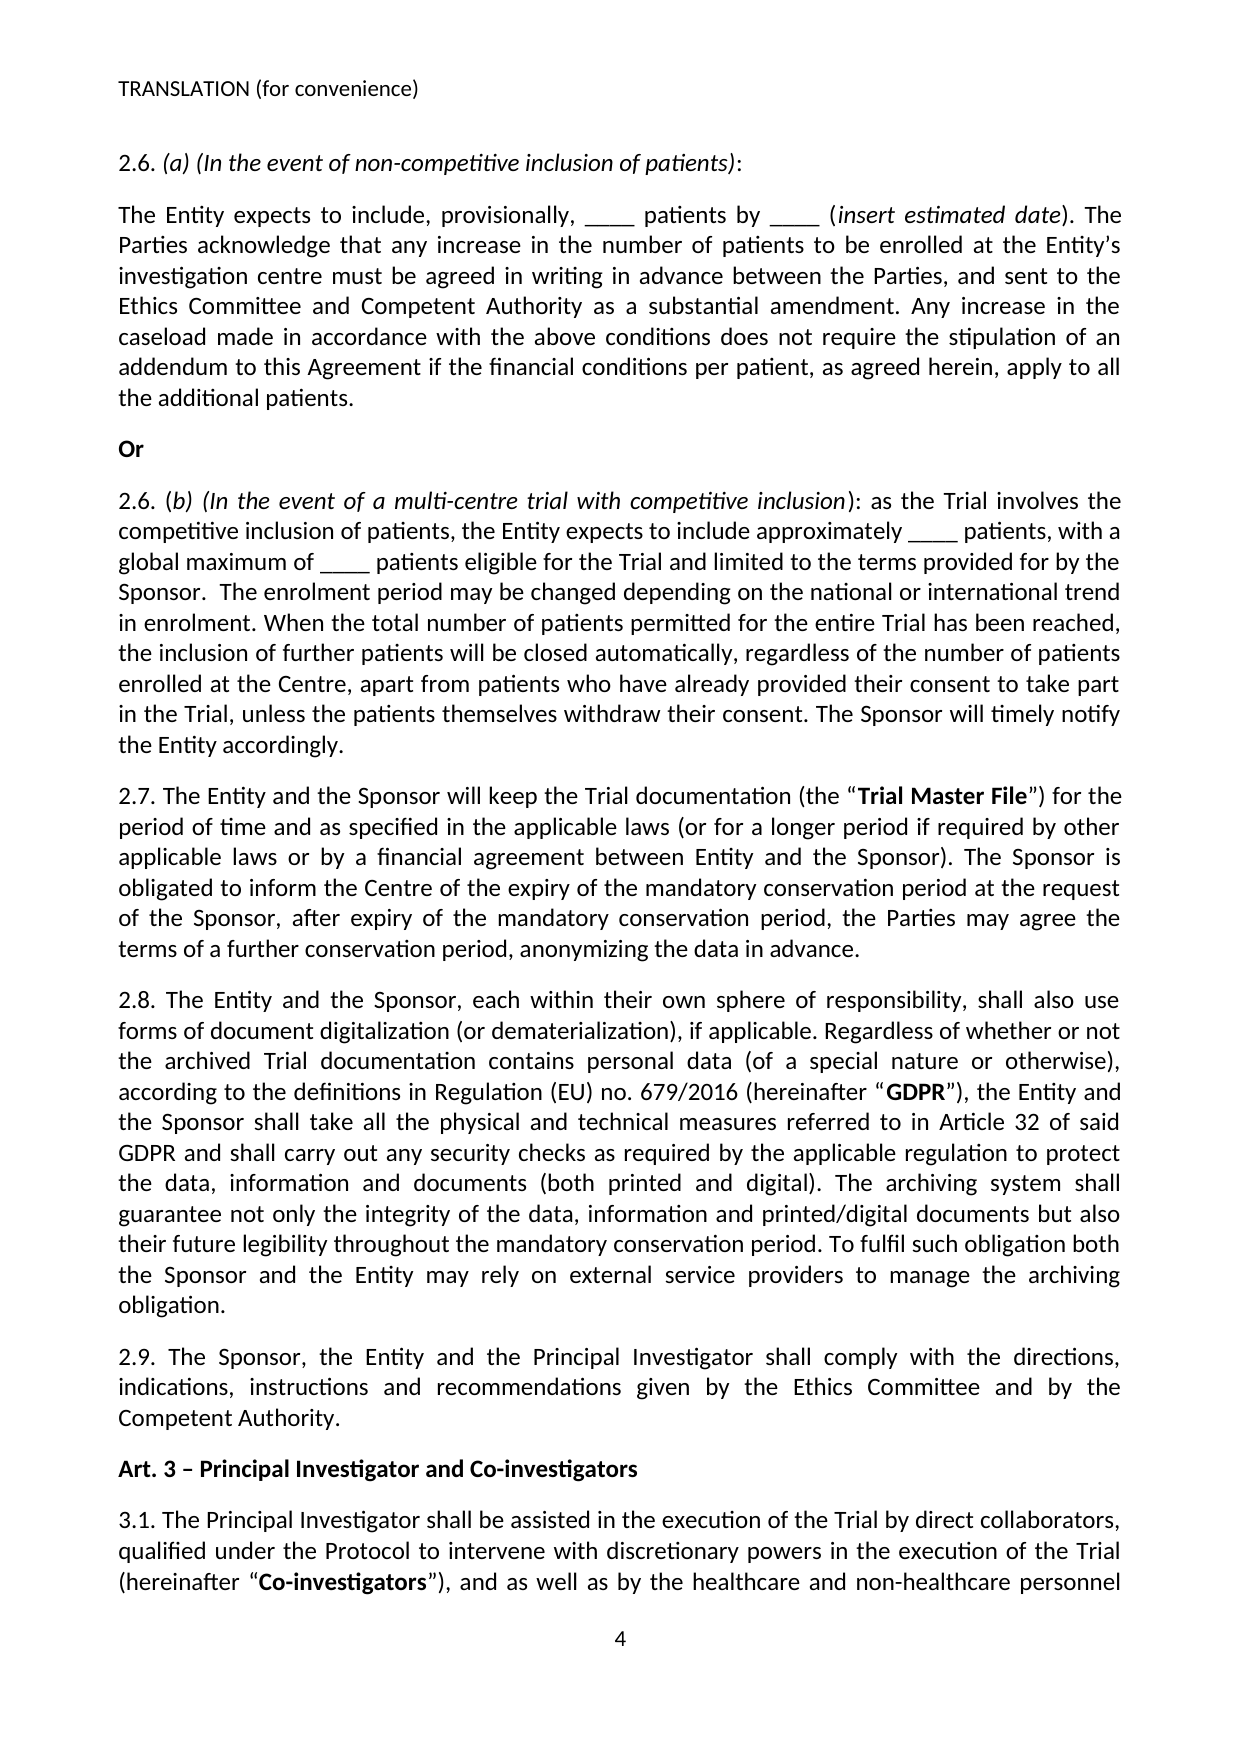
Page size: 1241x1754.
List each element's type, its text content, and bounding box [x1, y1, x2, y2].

text 2.6. (a) (In the event of non-competitive inclusion of patients): [118, 148, 1122, 178]
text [118, 1504, 1122, 1596]
text Or [118, 433, 1122, 464]
text The Entity expects to include, provisionally, ____ patients by ____ (insert estimated date). The Parties acknowledge that any increase in the number of patients to be enrolled at the Entity’s investigation centre must be agreed in writing in advance between the Parties, and sent to the Ethics Committee and Competent Authority as a substantial amendment. Any increase in the caseload made in accordance with the above conditions does not require the stipulation of an addendum to this Agreement if the financial conditions per patient, as agreed herein, apply to all the additional patients. [118, 199, 1122, 413]
text Art. 3 – Principal Investigator and Co-investigators [118, 1453, 1122, 1484]
text 2.8. The Entity and the Sponsor, each within their own sphere of responsibility, shall also use forms of document digitalization (or dematerialization), if applicable. Regardless of whether or not the archived Trial documentation contains personal data (of a special nature or otherwise), according to the definitions in Regulation (EU) no. 679/2016 (hereinafter “GDPR”), the Entity and the Sponsor shall take all the physical and technical measures referred to in Article 32 of said GDPR and shall carry out any security checks as required by the applicable regulation to protect the data, information and documents (both printed and digital). The archiving system shall guarantee not only the integrity of the data, information and printed/digital documents but also their future legibility throughout the mandatory conservation period. To fulfil such obligation both the Sponsor and the Entity may rely on external service providers to manage the archiving obligation. [118, 984, 1122, 1320]
text 2.9. The Sponsor, the Entity and the Principal Investigator shall comply with the directions, indications, instructions and recommendations given by the Ethics Committee and by the Competent Authority. [118, 1341, 1122, 1432]
text 2.6. (b) (In the event of a multi-centre trial with competitive inclusion): as the Trial involves the competitive inclusion of patients, the Entity expects to include approximately ____ patients, with a global maximum of ____ patients eligible for the Trial and limited to the terms provided for by the Sponsor. The enrolment period may be changed depending on the national or international trend in enrolment. When the total number of patients permitted for the entire Trial has been reached, the inclusion of further patients will be closed automatically, regardless of the number of patients enrolled at the Centre, apart from patients who have already provided their consent to take part in the Trial, unless the patients themselves withdraw their consent. The Sponsor will timely notify the Entity accordingly. [118, 485, 1122, 759]
text 2.7. The Entity and the Sponsor will keep the Trial documentation (the “Trial Master File”) for the period of time and as specified in the applicable laws (or for a longer period if required by other applicable laws or by a financial agreement between Entity and the Sponsor). The Sponsor is obligated to inform the Centre of the expiry of the mandatory conservation period at the request of the Sponsor, after expiry of the mandatory conservation period, the Parties may agree the terms of a further conservation period, anonymizing the data in advance. [118, 780, 1122, 963]
